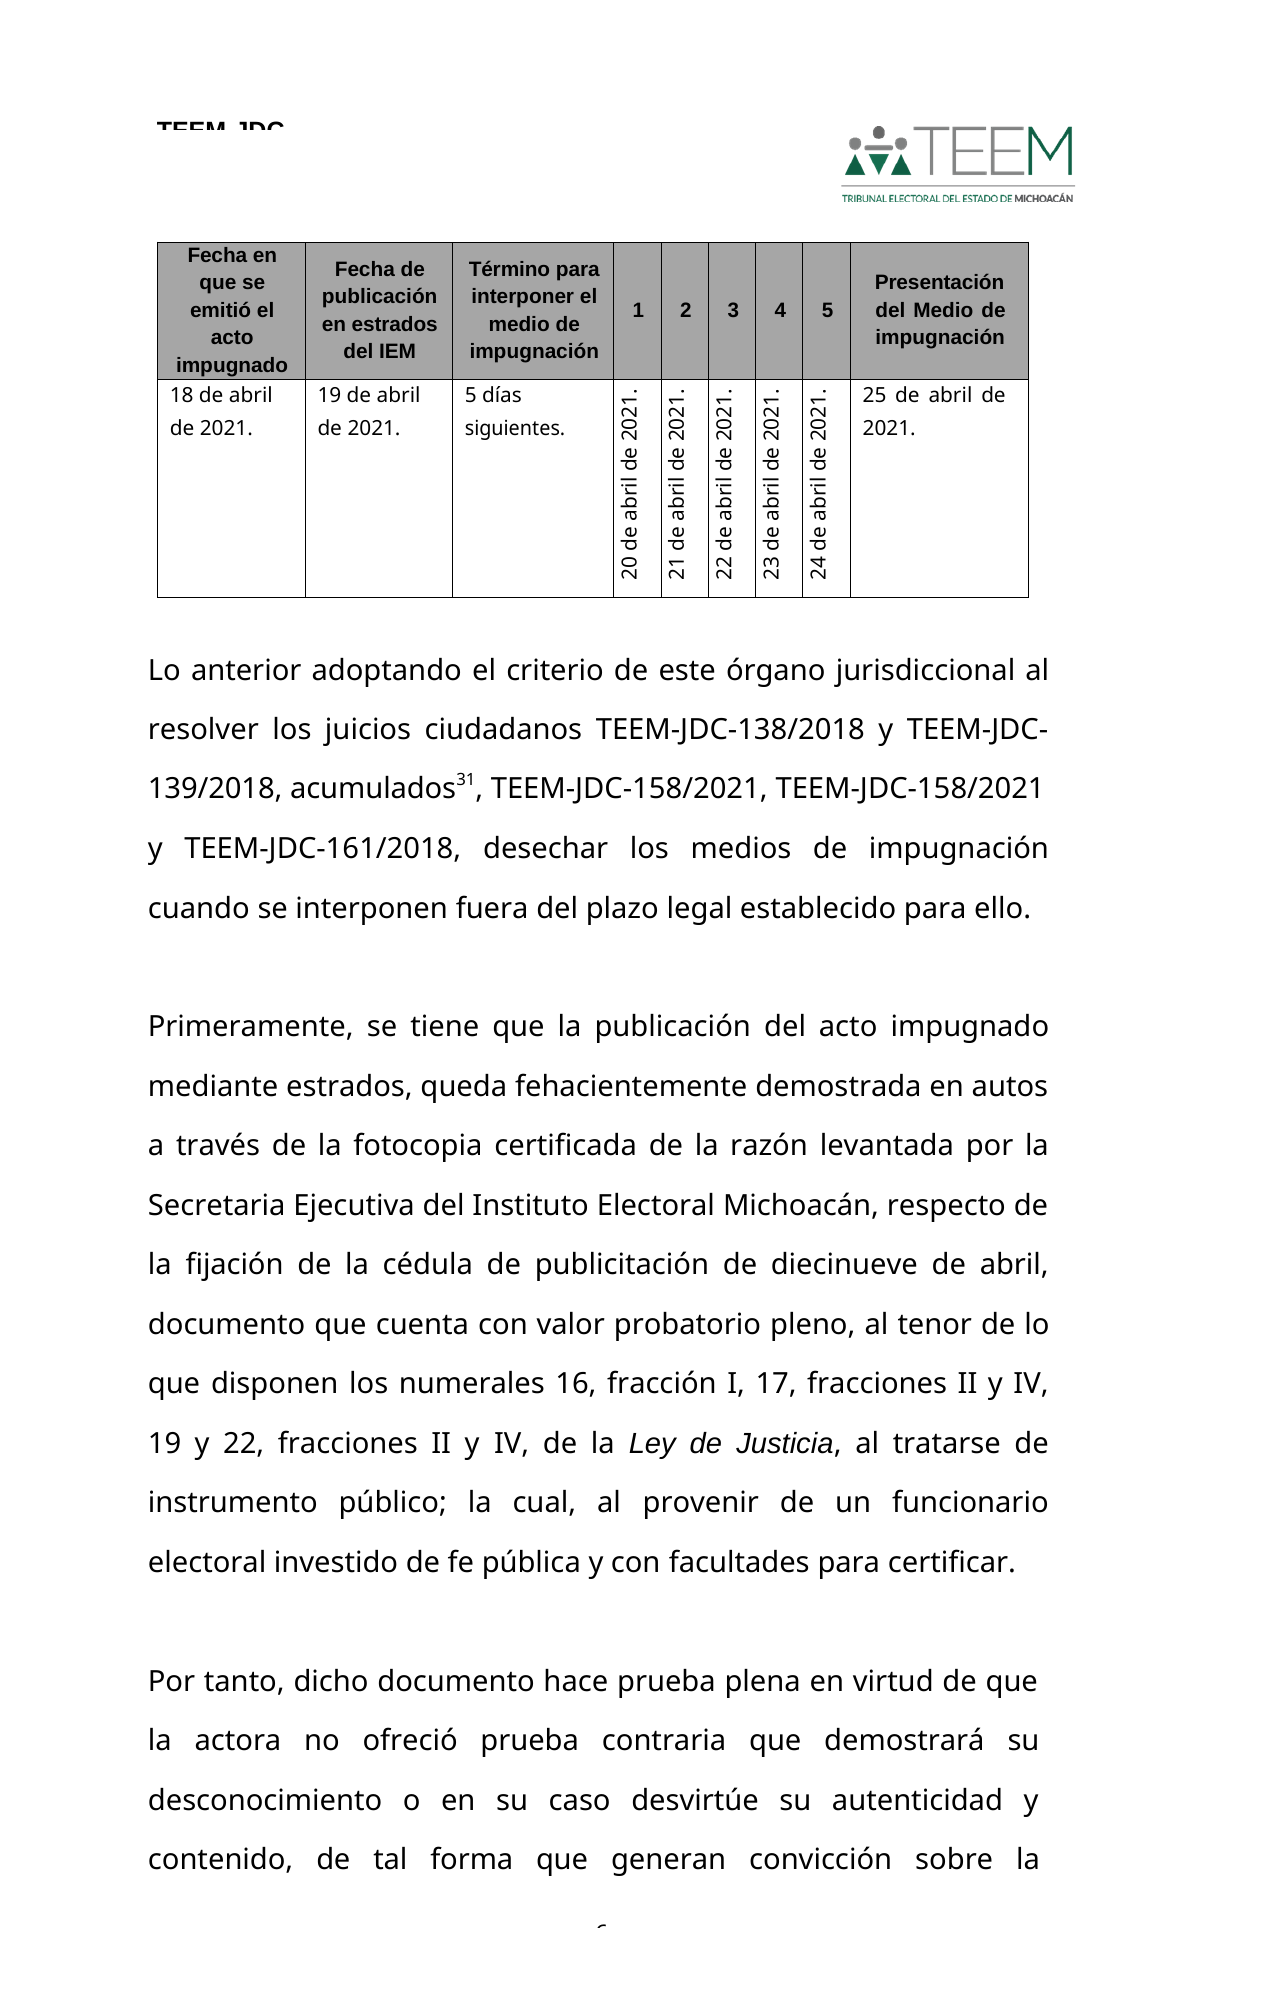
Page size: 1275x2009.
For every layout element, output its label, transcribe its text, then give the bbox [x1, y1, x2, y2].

table_cell 24 de abril de 2021. [803, 380, 850, 597]
table_header 1 [614, 243, 661, 379]
table_cell 23 de abril de 2021. [756, 380, 802, 597]
picture [841, 126, 1076, 202]
table_header Fecha en que se emitió el acto impugnado [158, 243, 305, 379]
table_header 4 [756, 243, 802, 379]
table_header Término para interponer el medio de impugnación [453, 243, 613, 379]
text Primeramente, se tiene que la publicación del acto impugnado mediante estrados, queda fehacientemente demostrada en autos a través de la fotocopia certificada de la razón levantada por la Secretaria Ejecutiva del Instituto Electoral Michoacán, respecto de la fijación de la cédula de publicitación de diecinueve de abril, documento que cuenta con valor probatorio pleno, al tenor de lo que disponen los numerales 16, fracción I, 17, fracciones II y IV, 19 y 22, fracciones II y IV, de la Ley de Justicia, al tratarse de instrumento público; la cual, al provenir de un funcionario electoral investido de fe pública y con facultades para certificar. [148, 1006, 1049, 1581]
table_header 2 [662, 243, 708, 379]
table_header Presentación del Medio de impugnación [851, 243, 1028, 379]
table_cell 25 de abril de 2021. [851, 380, 1028, 597]
table_header Fecha de publicación en estrados del IEM [306, 243, 452, 379]
table_header 5 [803, 243, 850, 379]
table_cell 5 días siguientes. [453, 380, 613, 597]
text y TEEM-JDC-161/2018, desechar los medios de impugnación cuando se interponen fuera del plazo legal establecido para ello. [148, 827, 1049, 927]
table_cell 19 de abril de 2021. [306, 380, 452, 597]
table_cell 20 de abril de 2021. [614, 380, 661, 597]
table_cell 22 de abril de 2021. [709, 380, 755, 597]
table_cell 21 de abril de 2021. [662, 380, 708, 597]
text Lo anterior adoptando el criterio de este órgano jurisdiccional al resolver los juicios ciudadanos TEEM-JDC-138/2018 y TEEM-JDC- 139/2018, acumulados31, TEEM-JDC-158/2021, TEEM-JDC-158/2021 [148, 649, 1049, 807]
table_cell 18 de abril de 2021. [158, 380, 305, 597]
table_header 3 [709, 243, 755, 379]
